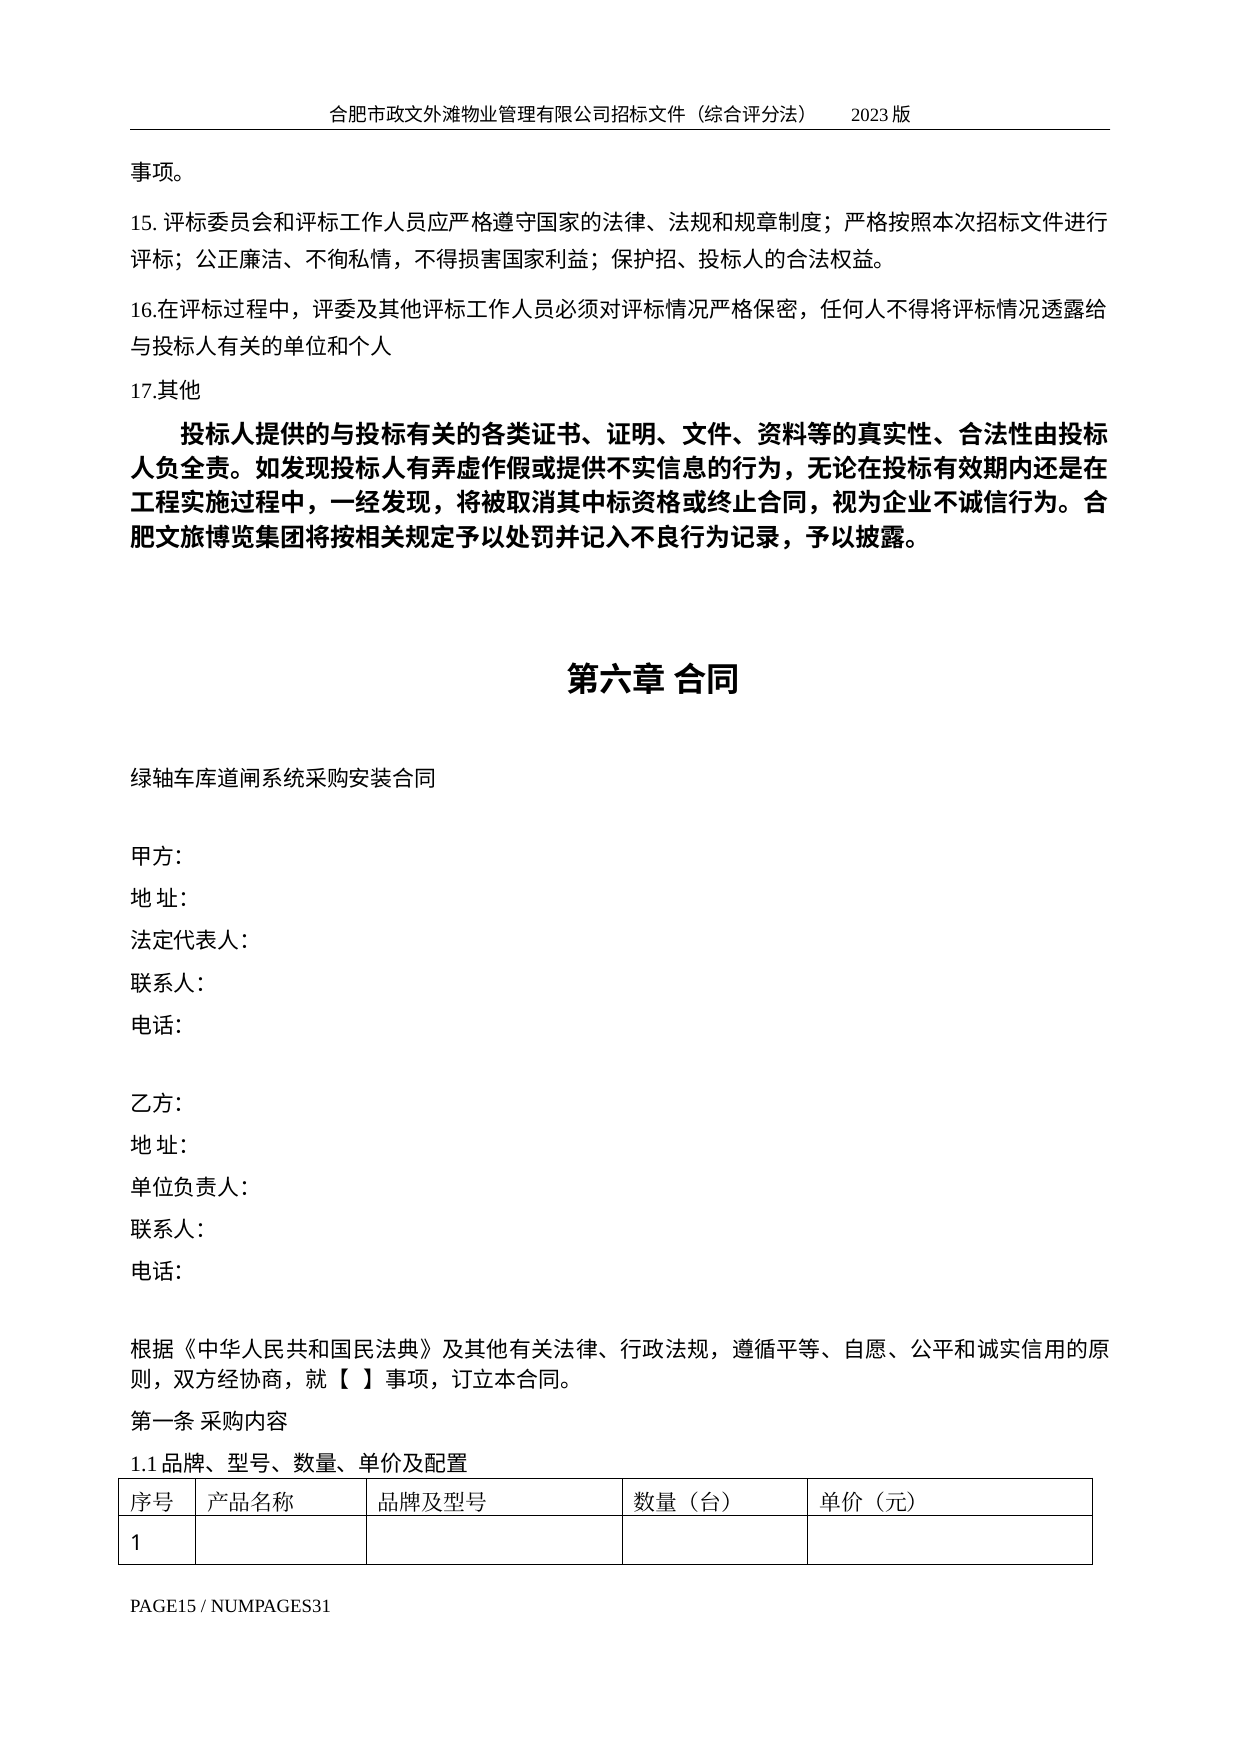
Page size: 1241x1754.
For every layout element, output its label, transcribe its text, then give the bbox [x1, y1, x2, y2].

text 联系人： [130, 1214, 1110, 1243]
table_header 产品名称 [196, 1479, 366, 1515]
text 16.在评标过程中，评委及其他评标工作人员必须对评标情况严格保密，任何人不得将评标情况透露给与投标人有关的单位和个人 [130, 287, 1110, 362]
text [130, 150, 1110, 187]
text 法定代表人： [130, 925, 1110, 955]
text 根据《中华人民共和国民法典》及其他有关法律、行政法规，遵循平等、自愿、公平和诚实信用的原则，双方经协商，就【 】事项，订立本合同。 [130, 1334, 1110, 1393]
subtitle 第六章 合同 [130, 652, 1110, 701]
text 电话： [130, 1009, 1110, 1039]
table_cell [808, 1516, 1092, 1563]
text 电话： [130, 1256, 1110, 1286]
text 第一条 采购内容 [130, 1406, 1110, 1436]
text 乙方： [130, 1087, 1110, 1117]
text 地 址： [130, 883, 1110, 913]
table_header 数量（台） [623, 1479, 807, 1515]
text 甲方： [130, 841, 1110, 871]
table_cell 1 [119, 1516, 195, 1563]
table_header 品牌及型号 [367, 1479, 622, 1515]
table_cell [623, 1516, 807, 1563]
text 绿轴车库道闸系统采购安装合同 [130, 763, 1110, 793]
text 投标人提供的与投标有关的各类证书、证明、文件、资料等的真实性、合法性由投标人负全责。如发现投标人有弄虚作假或提供不实信息的行为，无论在投标有效期内还是在工程实施过程中，一经发现，将被取消其中标资格或终止合同，视为企业不诚信行为。合肥文旅博览集团将按相关规定予以处罚并记入不良行为记录，予以披露。 [130, 417, 1110, 553]
text 15. 评标委员会和评标工作人员应严格遵守国家的法律、法规和规章制度；严格按照本次招标文件进行评标；公正廉洁、不徇私情，不得损害国家利益；保护招、投标人的合法权益。 [130, 200, 1110, 275]
text 单位负责人： [130, 1172, 1110, 1201]
table_cell [367, 1516, 622, 1563]
text 17.其他 [130, 375, 1110, 404]
table_header 序号 [119, 1479, 195, 1515]
table_cell [196, 1516, 366, 1563]
text 1.1品牌、型号、数量、单价及配置 [130, 1448, 1110, 1478]
text 地 址： [130, 1129, 1110, 1159]
text 联系人： [130, 967, 1110, 997]
table_header 单价（元） [808, 1479, 1092, 1515]
